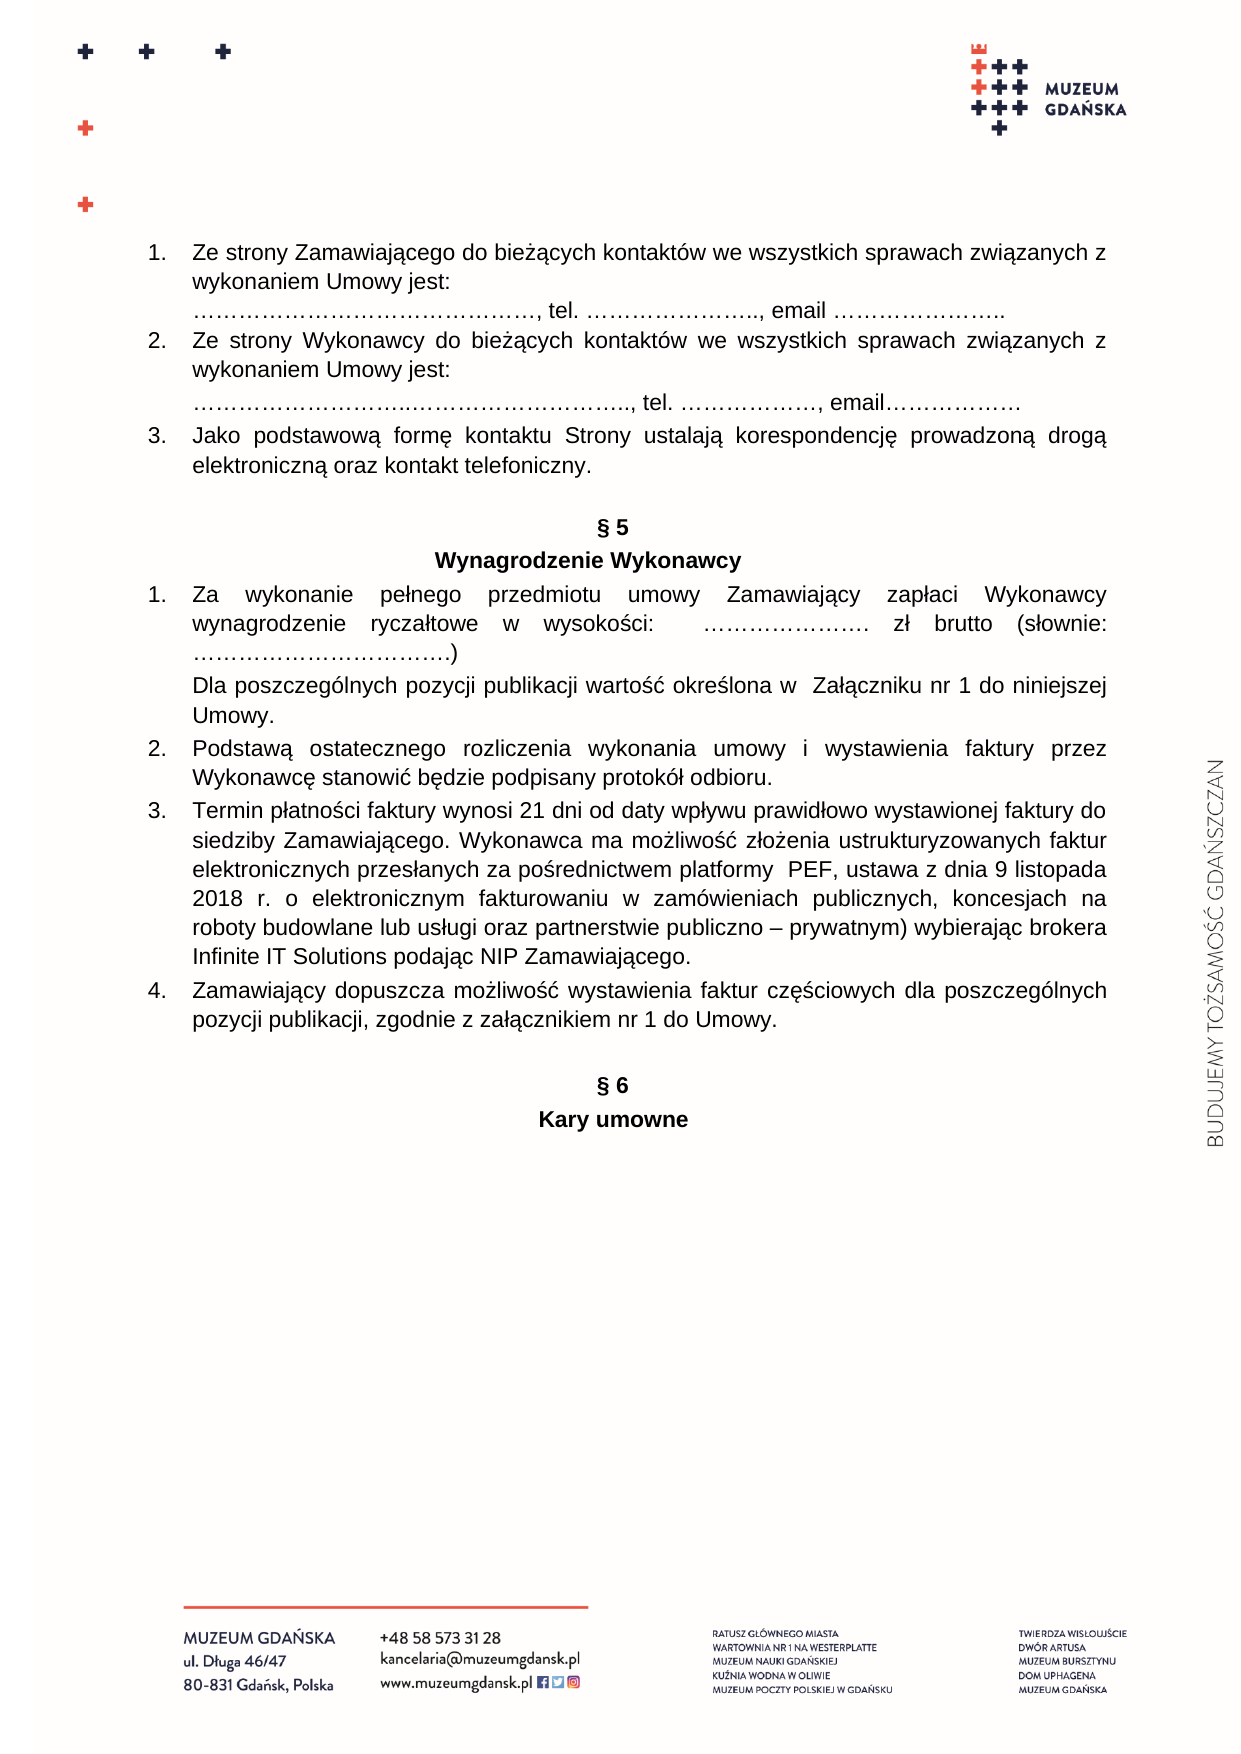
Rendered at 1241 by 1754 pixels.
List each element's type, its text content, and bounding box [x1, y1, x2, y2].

list ………………………………………, tel. ………………….., email ………………….. [192, 294, 1107, 324]
text § 5 [148, 511, 1107, 540]
text Kary umowne [148, 1103, 1107, 1132]
text § 6 [148, 1069, 1107, 1099]
list Ze strony Zamawiającego do bieżących kontaktów we wszystkich sprawach związanych z wykonaniem Umowy jest: [148, 236, 1107, 294]
list Termin płatności faktury wynosi 21 dni od daty wpływu prawidłowo wystawionej faktury do siedziby Zamawiającego. Wykonawca ma możliwość złożenia ustrukturyzowanych faktur elektronicznych przesłanych za pośrednictwem platformy PEF, ustawa z dnia 9 listopada 2018 r. o elektronicznym fakturowaniu w zamówieniach publicznych, koncesjach na roboty budowlane lub usługi oraz partnerstwie publiczno – prywatnym) wybierając brokera Infinite IT Solutions podając NIP Zamawiającego. [148, 794, 1107, 969]
list Jako podstawową formę kontaktu Strony ustalają korespondencję prowadzoną drogą elektroniczną oraz kontakt telefoniczny. [148, 419, 1107, 478]
list Podstawą ostatecznego rozliczenia wykonania umowy i wystawienia faktury przez Wykonawcę stanowić będzie podpisany protokół odbioru. [148, 732, 1107, 790]
list Ze strony Wykonawcy do bieżących kontaktów we wszystkich sprawach związanych z wykonaniem Umowy jest: [148, 324, 1107, 382]
text ………………………..……………………….., tel. ………………, email……………… [192, 386, 1107, 415]
text Dla poszczególnych pozycji publikacji wartość określona w Załączniku nr 1 do niniejszej Umowy. [192, 669, 1107, 728]
list Za wykonanie pełnego przedmiotu umowy Zamawiający zapłaci Wykonawcy wynagrodzenie ryczałtowe w wysokości: …………………. zł brutto (słownie: …………………………….) [148, 578, 1107, 665]
picture [33, 0, 1241, 1754]
text Wynagrodzenie Wykonawcy [148, 544, 1107, 574]
list Zamawiający dopuszcza możliwość wystawienia faktur częściowych dla poszczególnych pozycji publikacji, zgodnie z załącznikiem nr 1 do Umowy. [148, 974, 1107, 1032]
